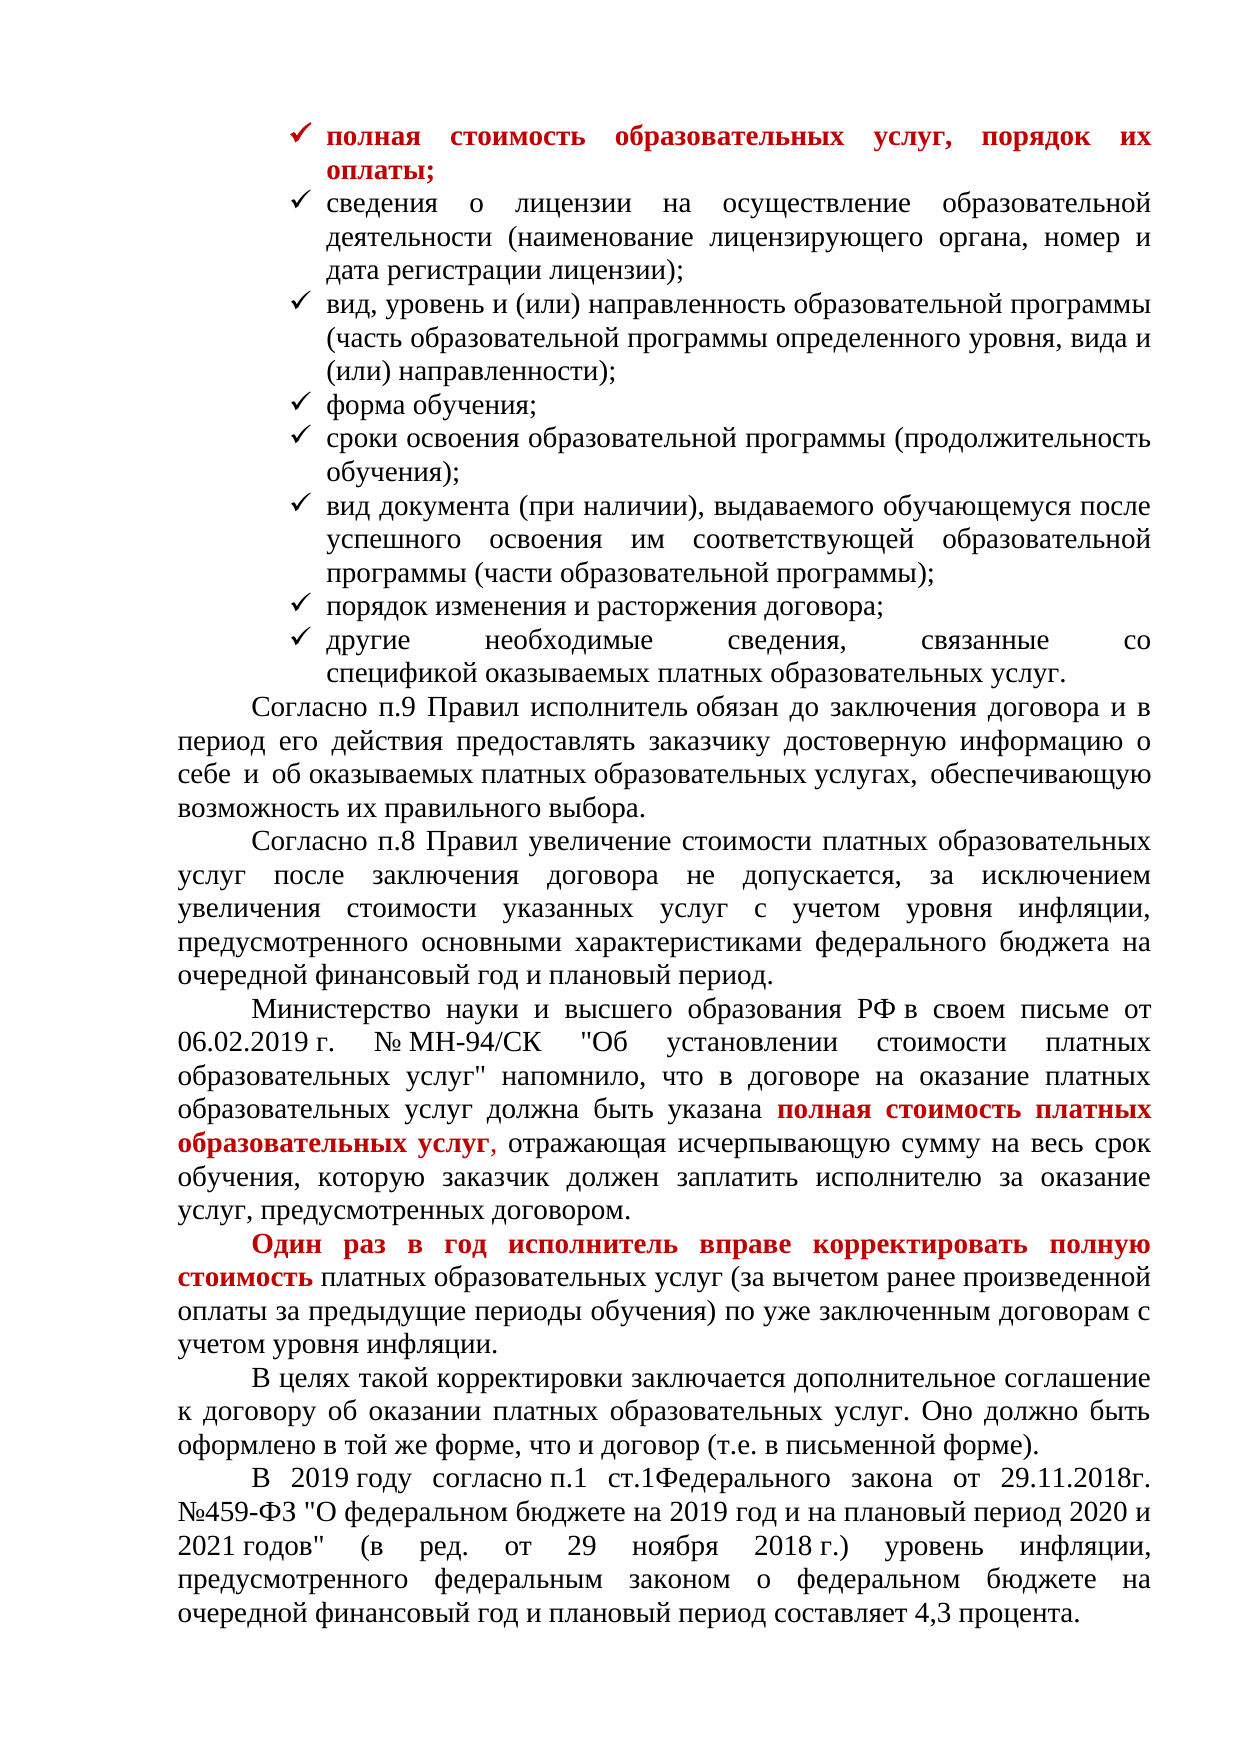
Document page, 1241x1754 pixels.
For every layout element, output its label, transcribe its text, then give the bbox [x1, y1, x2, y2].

list сведения о лицензии на осуществление образовательной деятельности (наименование лицензирующего органа, номер и дата регистрации лицензии); [288, 185, 1152, 286]
list сроки освоения образовательной программы (продолжительность обучения); [288, 420, 1152, 488]
list другие необходимые сведения, связанные со спецификой оказываемых платных образовательных услуг. [288, 622, 1152, 689]
list вид, уровень и (или) направленность образовательной программы (часть образовательной программы определенного уровня, вида и (или) направленности); [288, 286, 1152, 387]
list полная стоимость образовательных услуг, порядок их оплаты; [288, 118, 1152, 185]
text В 2019 году согласно п.1 ст.1Федерального закона от 29.11.2018г. №459-ФЗ "О федеральном бюджете на 2019 год и на плановый период 2020 и 2021 годов" (в ред. от 29 ноября 2018 г.) уровень инфляции, предусмотренного федеральным законом о федеральном бюджете на очередной финансовый год и плановый период составляет 4,3 процента. [177, 1461, 1152, 1628]
text Министерство науки и высшего образования РФ в своем письме от 06.02.2019 г. № МН-94/СК "Об установлении стоимости платных образовательных услуг" напомнило, что в договоре на оказание платных образовательных услуг должна быть указана полная стоимость платных образовательных услуг, отражающая исчерпывающую сумму на весь срок обучения, которую заказчик должен заплатить исполнителю за оказание услуг, предусмотренных договором. [177, 991, 1152, 1226]
text Один раз в год исполнитель вправе корректировать полную стоимость платных образовательных услуг (за вычетом ранее произведенной оплаты за предыдущие периоды обучения) по уже заключенным договорам с учетом уровня инфляции. [177, 1226, 1152, 1360]
text Согласно п.8 Правил увеличение стоимости платных образовательных услуг после заключения договора не допускается, за исключением увеличения стоимости указанных услуг с учетом уровня инфляции, предусмотренного основными характеристиками федерального бюджета на очередной финансовый год и плановый период. [177, 823, 1152, 991]
list порядок изменения и расторжения договора; [288, 588, 1152, 622]
list форма обучения; [288, 387, 1152, 420]
list вид документа (при наличии), выдаваемого обучающемуся после успешного освоения им соответствующей образовательной программы (части образовательной программы); [288, 488, 1152, 588]
text Согласно п.9 Правил исполнитель обязан до заключения договора и в период его действия предоставлять заказчику достоверную информацию о себе и об оказываемых платных образовательных услугах, обеспечивающую возможность их правильного выбора. [177, 689, 1152, 823]
text В целях такой корректировки заключается дополнительное соглашение к договору об оказании платных образовательных услуг. Оно должно быть оформлено в той же форме, что и договор (т.е. в письменной форме). [177, 1360, 1152, 1461]
